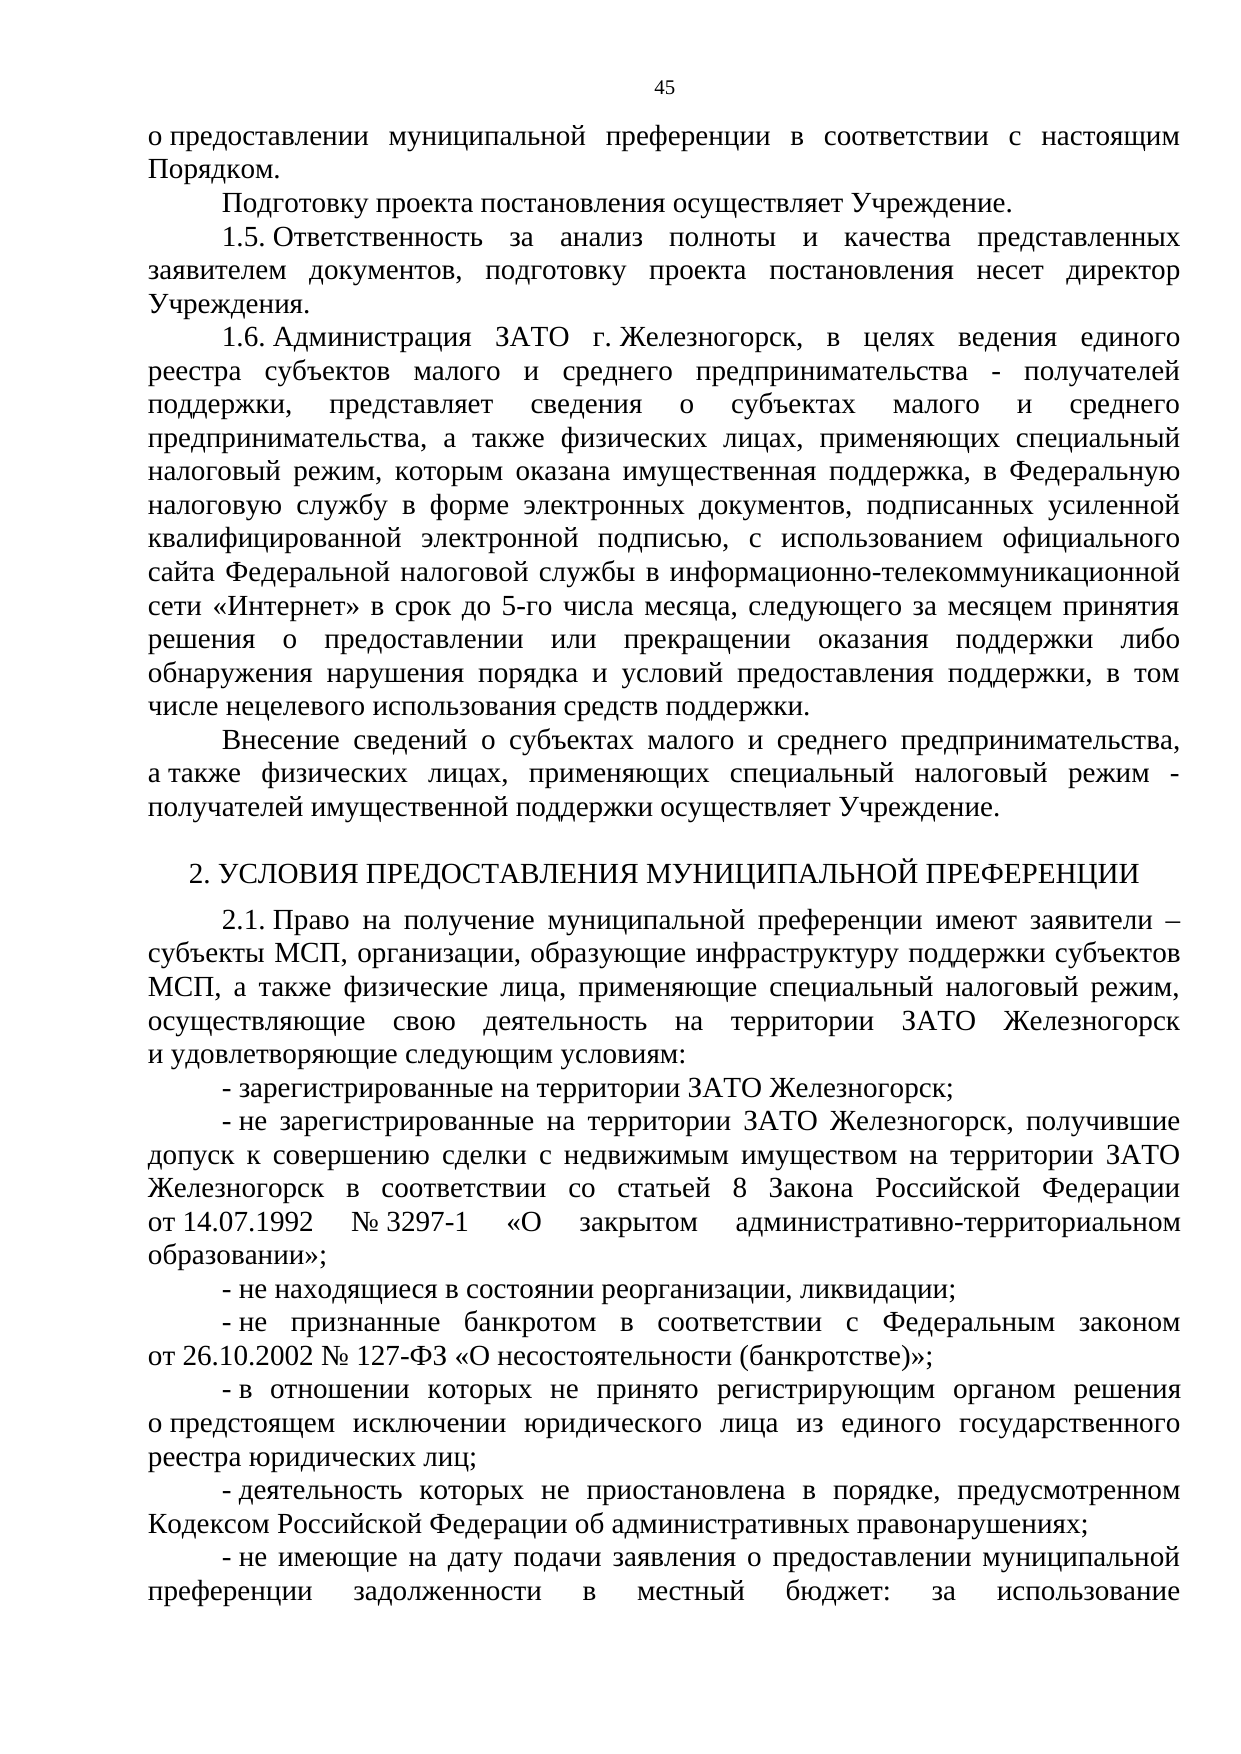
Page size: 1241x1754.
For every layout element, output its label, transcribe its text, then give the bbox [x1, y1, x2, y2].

text - не находящиеся в состоянии реорганизации, ликвидации; [148, 1271, 1181, 1304]
text Внесение сведений о субъектах малого и среднего предпринимательства, а также физических лицах, применяющих специальный налоговый режим - получателей имущественной поддержки осуществляет Учреждение. [148, 722, 1181, 822]
text - не зарегистрированные на территории ЗАТО Железногорск, получившие допуск к совершению сделки с недвижимым имуществом на территории ЗАТО Железногорск в соответствии со статьей 8 Закона Российской Федерации от 14.07.1992 № 3297-1 «О закрытом административно-территориальном образовании»; [148, 1103, 1181, 1271]
text 1.6. Администрация ЗАТО г. Железногорск, в целях ведения единого реестра субъектов малого и среднего предпринимательства - получателей поддержки, представляет сведения о субъектах малого и среднего предпринимательства, а также физических лицах, применяющих специальный налоговый режим, которым оказана имущественная поддержка, в Федеральную налоговую службу в форме электронных документов, подписанных усиленной квалифицированной электронной подписью, с использованием официального сайта Федеральной налоговой службы в информационно-телекоммуникационной сети «Интернет» в срок до 5-го числа месяца, следующего за месяцем принятия решения о предоставлении или прекращении оказания поддержки либо обнаружения нарушения порядка и условий предоставления поддержки, в том числе нецелевого использования средств поддержки. [148, 319, 1181, 722]
text 2. УСЛОВИЯ ПРЕДОСТАВЛЕНИЯ МУНИЦИПАЛЬНОЙ ПРЕФЕРЕНЦИИ [148, 856, 1181, 889]
text - не признанные банкротом в соответствии с Федеральным законом от 26.10.2002 № 127-ФЗ «О несостоятельности (банкротстве)»; [148, 1304, 1181, 1372]
text 1.5. Ответственность за анализ полноты и качества представленных заявителем документов, подготовку проекта постановления несет директор Учреждения. [148, 219, 1181, 319]
text - в отношении которых не принято регистрирующим органом решения о предстоящем исключении юридического лица из единого государственного реестра юридических лиц; [148, 1372, 1181, 1472]
text - деятельность которых не приостановлена в порядке, предусмотренном Кодексом Российской Федерации об административных правонарушениях; [148, 1472, 1181, 1539]
text Подготовку проекта постановления осуществляет Учреждение. [148, 185, 1181, 219]
text 2.1. Право на получение муниципальной преференции имеют заявители – субъекты МСП, организации, образующие инфраструктуру поддержки субъектов МСП, а также физические лица, применяющие специальный налоговый режим, осуществляющие свою деятельность на территории ЗАТО Железногорск и удовлетворяющие следующим условиям: [148, 902, 1181, 1070]
text - зарегистрированные на территории ЗАТО Железногорск; [148, 1070, 1181, 1103]
